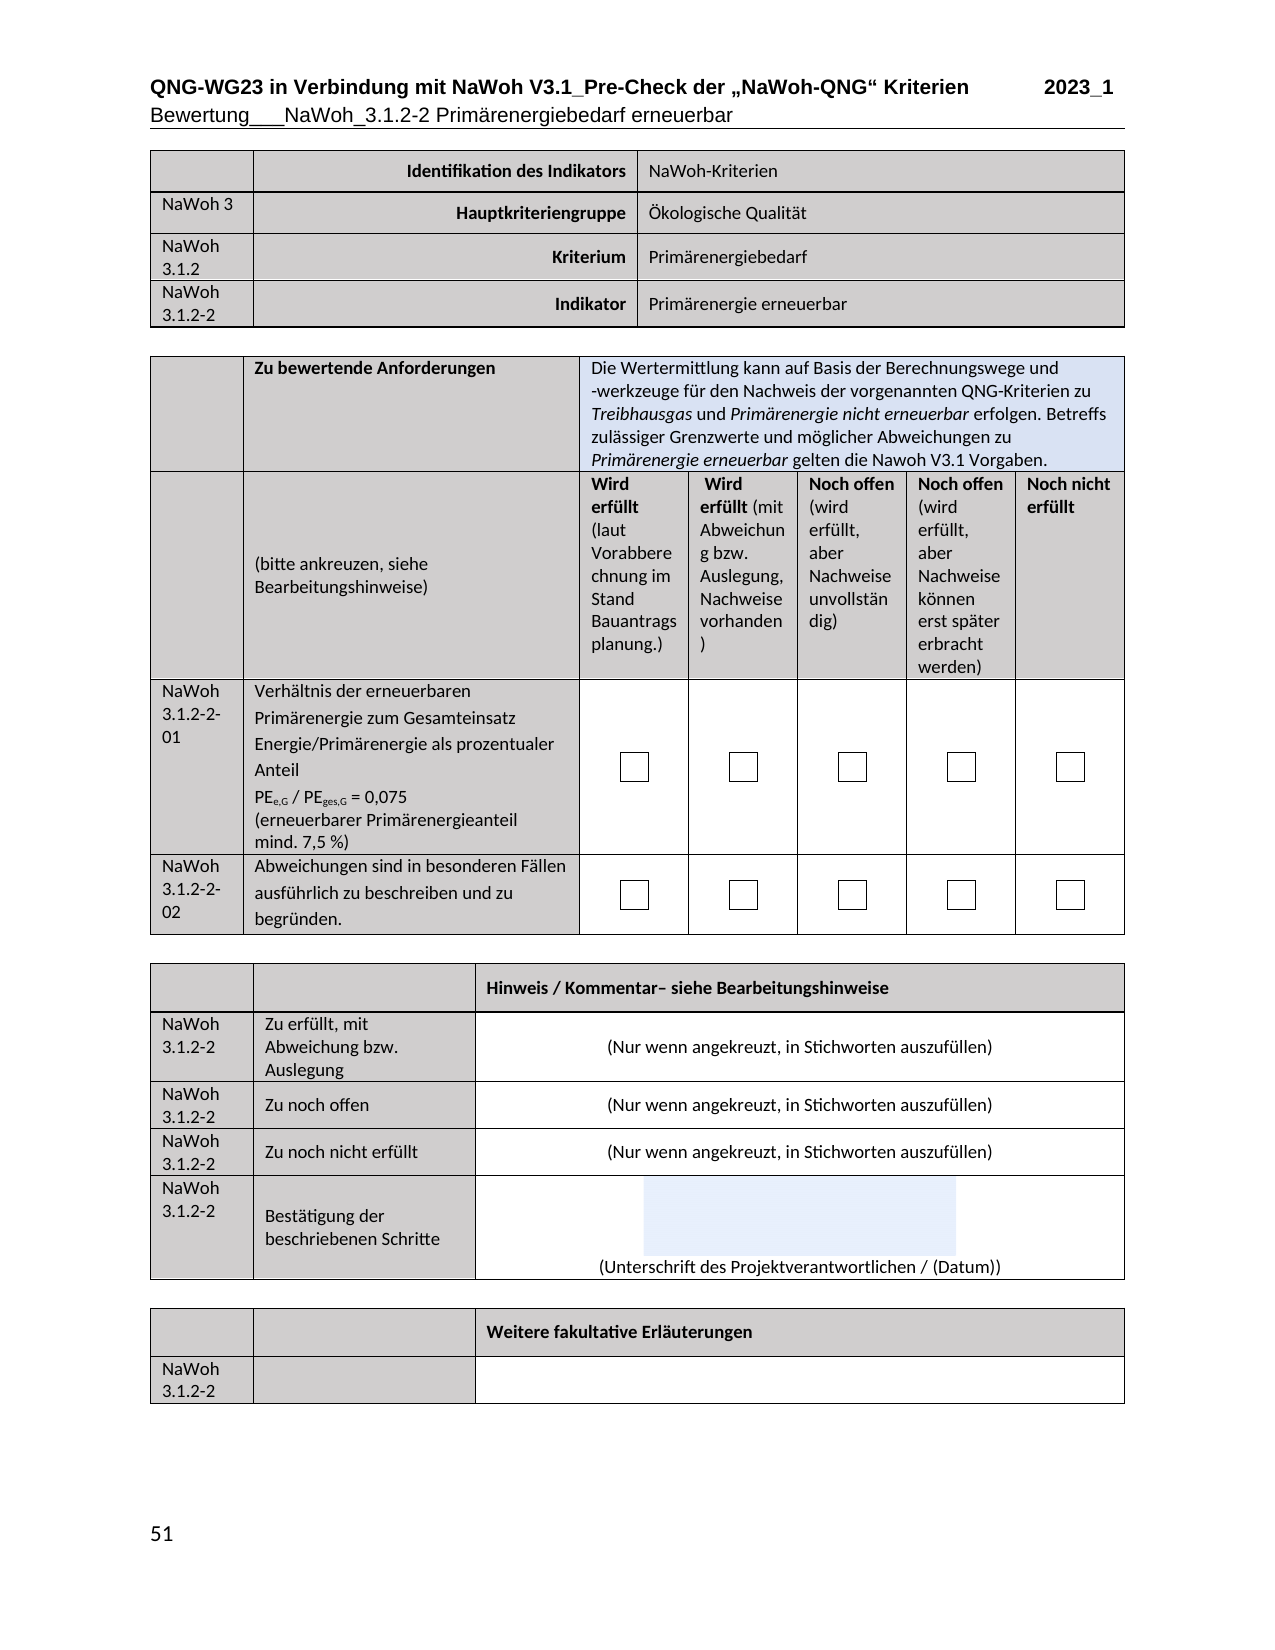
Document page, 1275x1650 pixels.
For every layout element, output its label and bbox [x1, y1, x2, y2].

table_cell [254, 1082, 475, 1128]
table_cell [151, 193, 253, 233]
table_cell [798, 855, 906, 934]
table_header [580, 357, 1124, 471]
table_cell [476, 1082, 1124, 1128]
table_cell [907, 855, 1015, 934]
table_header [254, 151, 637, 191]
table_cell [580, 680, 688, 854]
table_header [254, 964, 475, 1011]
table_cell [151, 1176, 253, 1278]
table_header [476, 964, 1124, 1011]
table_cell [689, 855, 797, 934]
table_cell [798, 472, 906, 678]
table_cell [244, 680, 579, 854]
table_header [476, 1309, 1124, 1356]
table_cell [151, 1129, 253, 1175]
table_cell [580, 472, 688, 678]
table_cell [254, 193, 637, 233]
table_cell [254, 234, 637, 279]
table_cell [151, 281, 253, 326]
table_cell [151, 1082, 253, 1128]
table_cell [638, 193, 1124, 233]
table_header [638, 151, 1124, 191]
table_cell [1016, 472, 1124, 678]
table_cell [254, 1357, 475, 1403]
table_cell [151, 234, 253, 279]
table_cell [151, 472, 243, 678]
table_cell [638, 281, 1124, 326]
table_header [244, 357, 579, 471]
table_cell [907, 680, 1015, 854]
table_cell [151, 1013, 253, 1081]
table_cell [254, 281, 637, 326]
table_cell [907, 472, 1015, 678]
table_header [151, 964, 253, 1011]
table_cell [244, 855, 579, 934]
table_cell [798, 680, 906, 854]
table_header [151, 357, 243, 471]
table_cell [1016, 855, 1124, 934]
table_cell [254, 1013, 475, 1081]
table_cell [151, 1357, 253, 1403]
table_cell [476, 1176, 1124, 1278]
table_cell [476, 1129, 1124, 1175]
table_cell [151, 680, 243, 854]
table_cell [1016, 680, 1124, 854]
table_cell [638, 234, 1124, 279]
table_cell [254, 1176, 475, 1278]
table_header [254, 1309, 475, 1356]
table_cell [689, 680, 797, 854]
picture [643, 1176, 957, 1256]
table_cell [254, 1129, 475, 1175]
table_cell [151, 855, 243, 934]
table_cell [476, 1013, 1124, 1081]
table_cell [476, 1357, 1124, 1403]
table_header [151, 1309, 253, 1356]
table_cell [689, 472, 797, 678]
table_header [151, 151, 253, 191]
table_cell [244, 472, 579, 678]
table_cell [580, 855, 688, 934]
